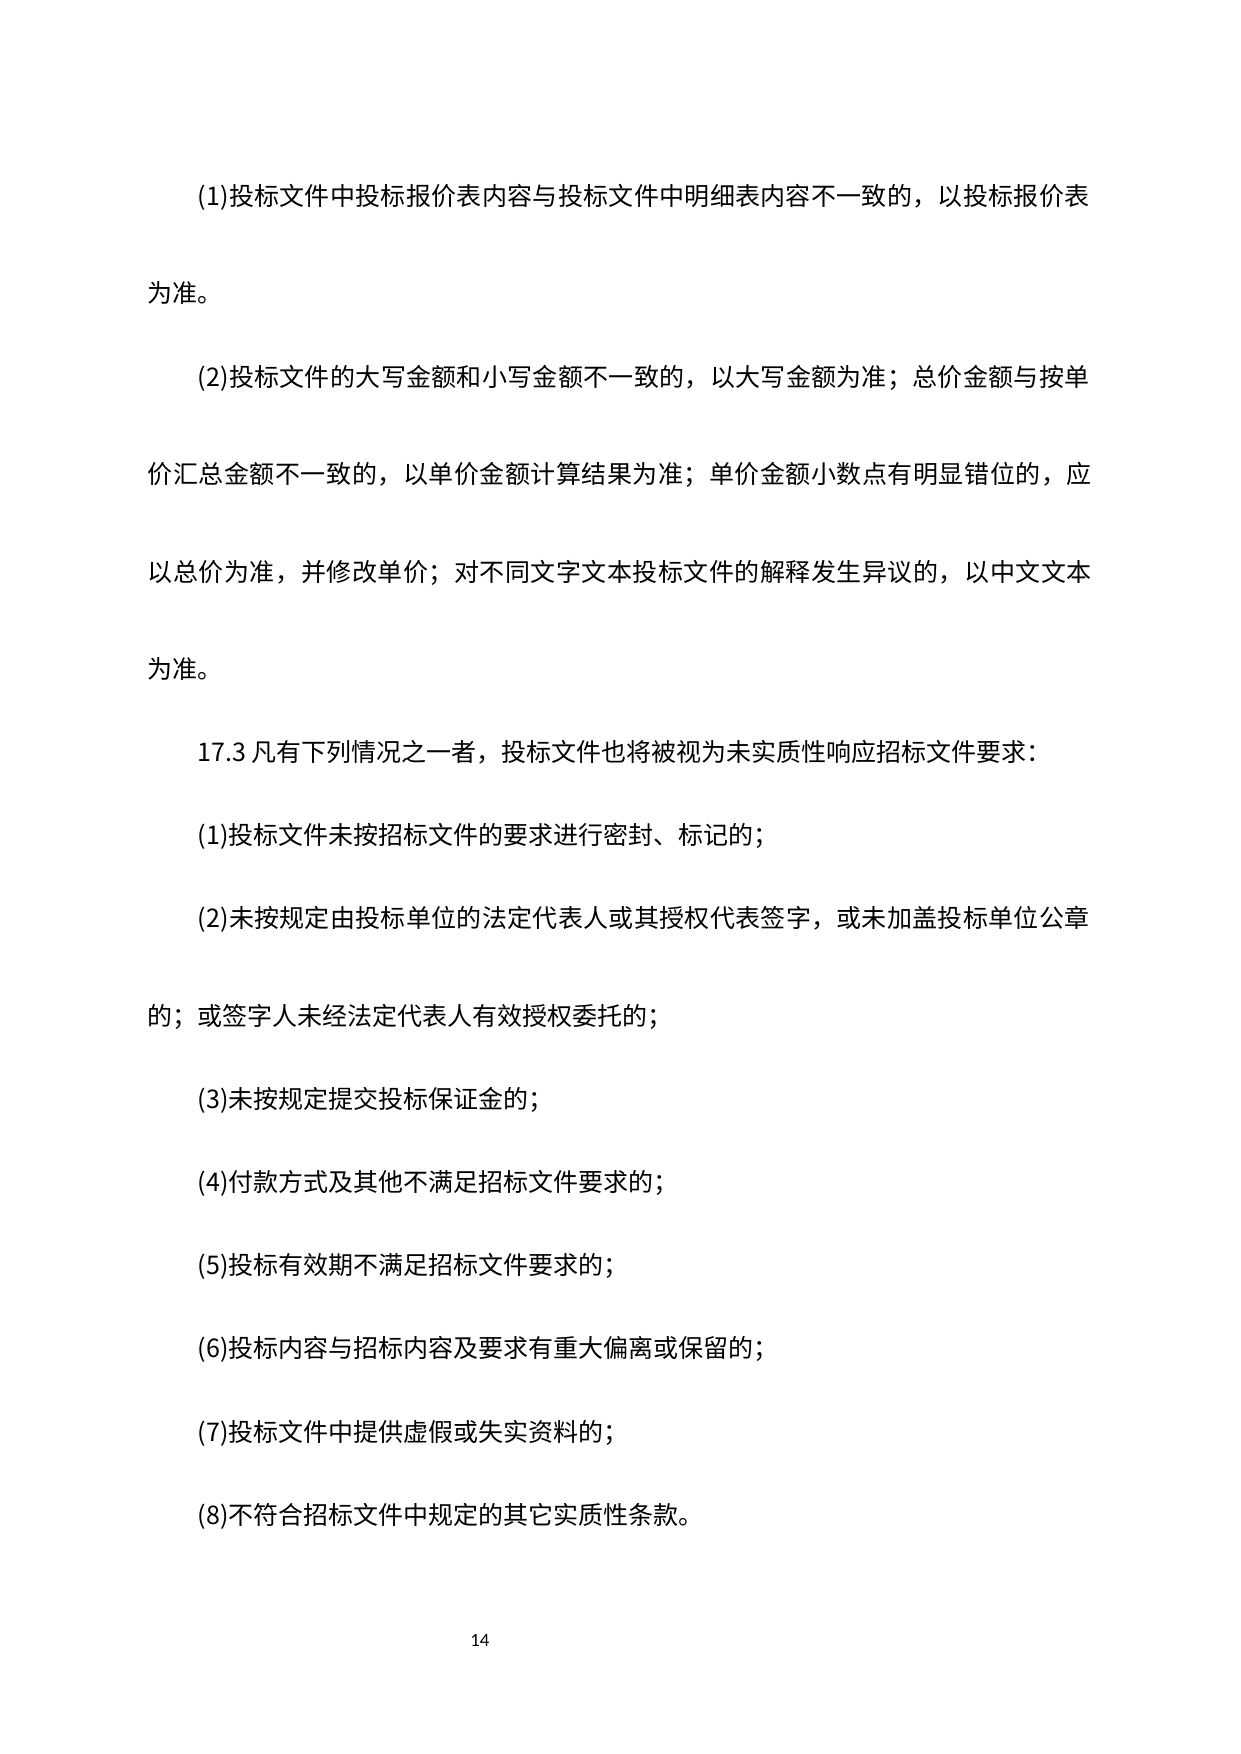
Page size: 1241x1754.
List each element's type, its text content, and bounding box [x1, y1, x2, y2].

text (7)投标文件中提供虚假或失实资料的； [148, 1398, 1092, 1463]
text (4)付款方式及其他不满足招标文件要求的； [148, 1148, 1092, 1213]
text 17.3凡有下列情况之一者，投标文件也将被视为未实质性响应招标文件要求： [148, 718, 1092, 783]
text (1)投标文件未按招标文件的要求进行密封、标记的； [148, 801, 1092, 866]
text (3)未按规定提交投标保证金的； [148, 1065, 1092, 1130]
text (5)投标有效期不满足招标文件要求的； [148, 1231, 1092, 1296]
text (6)投标内容与招标内容及要求有重大偏离或保留的； [148, 1314, 1092, 1379]
text (2)未按规定由投标单位的法定代表人或其授权代表签字，或未加盖投标单位公章的；或签字人未经法定代表人有效授权委托的； [148, 884, 1092, 1047]
text (2)投标文件的大写金额和小写金额不一致的，以大写金额为准；总价金额与按单价汇总金额不一致的，以单价金额计算结果为准；单价金额小数点有明显错位的，应以总价为准，并修改单价；对不同文字文本投标文件的解释发生异议的，以中文文本为准。 [148, 343, 1092, 700]
text (1)投标文件中投标报价表内容与投标文件中明细表内容不一致的，以投标报价表为准。 [148, 162, 1092, 324]
text (8)不符合招标文件中规定的其它实质性条款。 [148, 1481, 1092, 1546]
